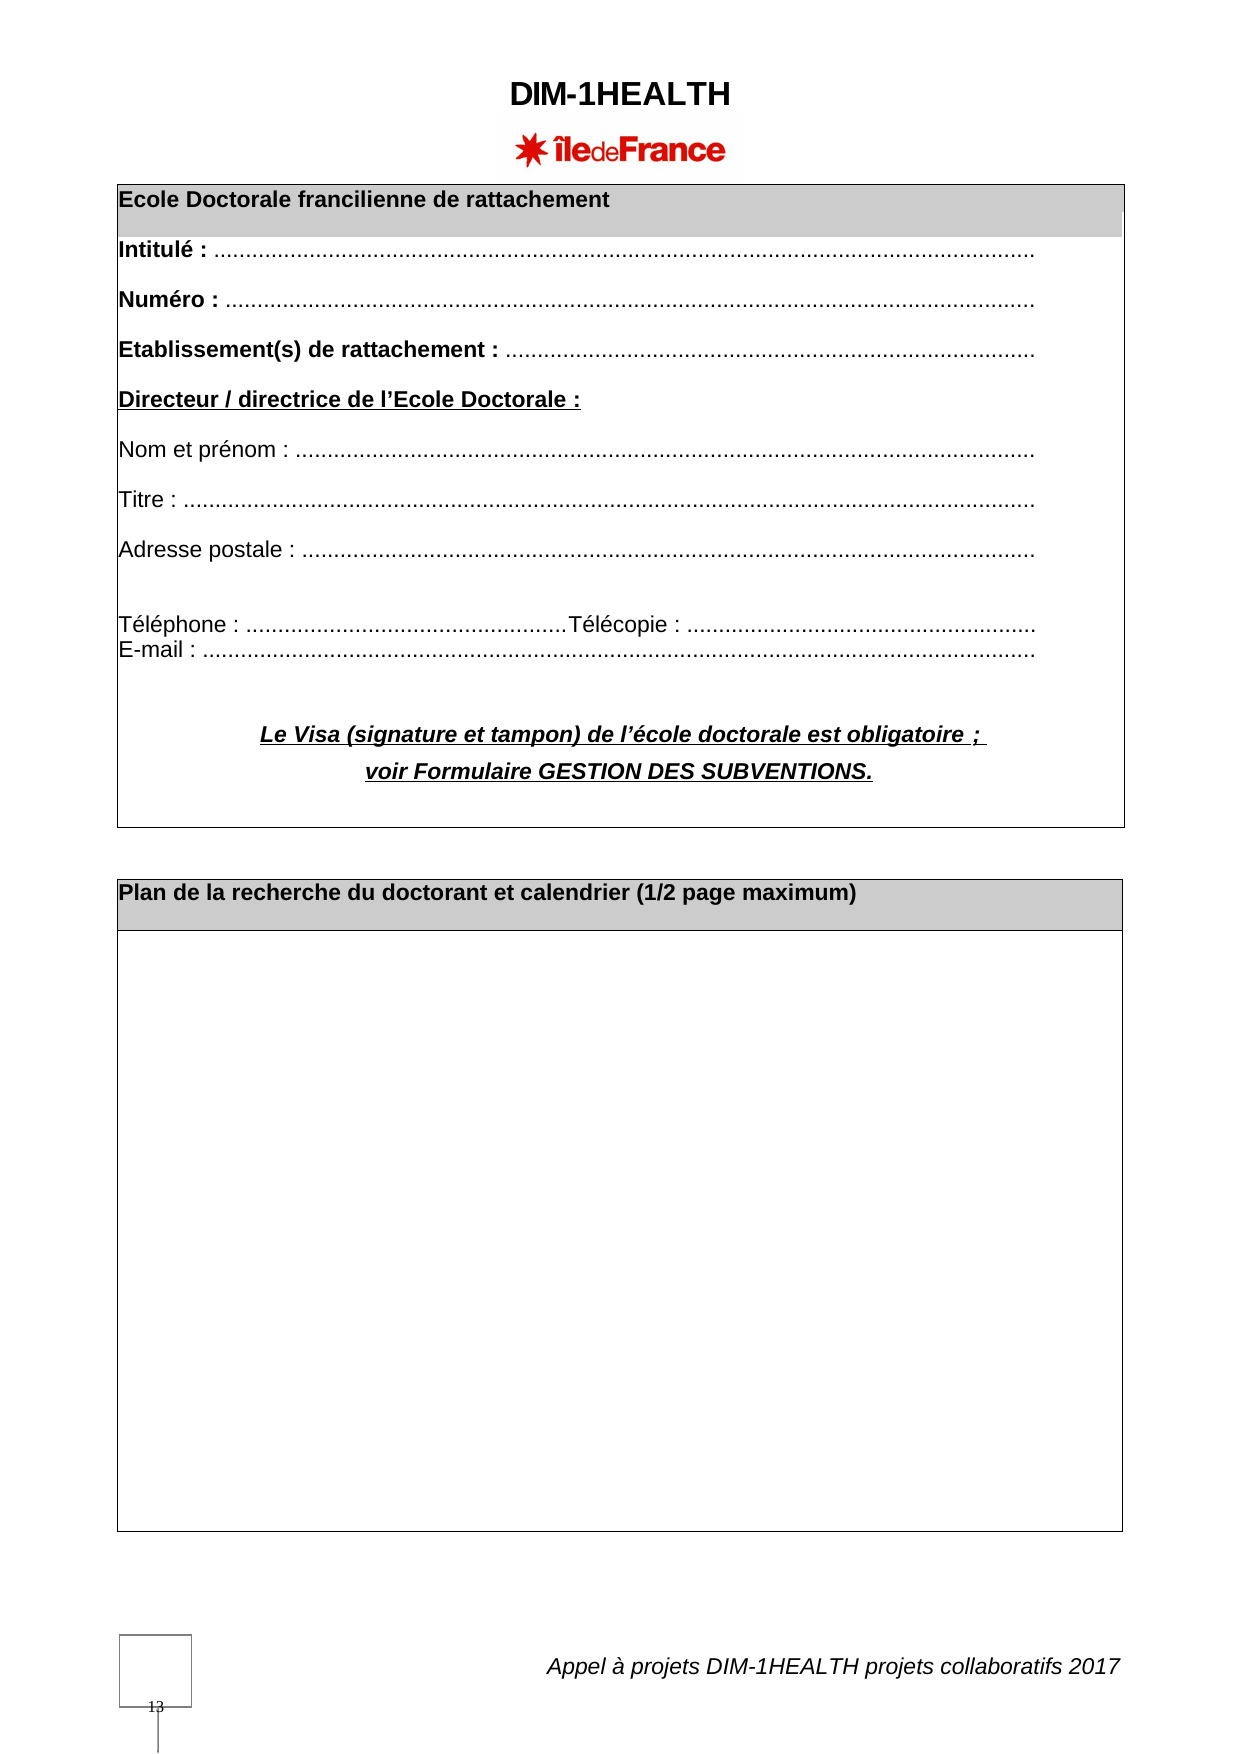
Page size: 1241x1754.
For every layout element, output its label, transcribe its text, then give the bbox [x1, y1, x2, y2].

text Numéro : [118, 287, 1122, 312]
text Ecole Doctorale francilienne de rattachement [118, 185, 1124, 212]
text Titre : [118, 487, 1122, 512]
text Téléphone : Télécopie : [118, 612, 1122, 637]
text Directeur / directrice de l’Ecole Doctorale : [118, 387, 1122, 412]
text Etablissement(s) de rattachement : [118, 337, 1122, 362]
text voir Formulaire GESTION DES SUBVENTIONS. [118, 747, 1124, 827]
text Le Visa (signature et tampon) de l’école doctorale est obligatoire ; [118, 712, 1122, 747]
text Intitulé : [118, 237, 1122, 262]
text E-mail : [118, 637, 1122, 662]
text Plan de la recherche du doctorant et calendrier (1/2 page maximum) [118, 880, 1122, 930]
text Adresse postale : [118, 537, 1122, 562]
picture [498, 112, 743, 184]
text Nom et prénom : [118, 437, 1122, 462]
